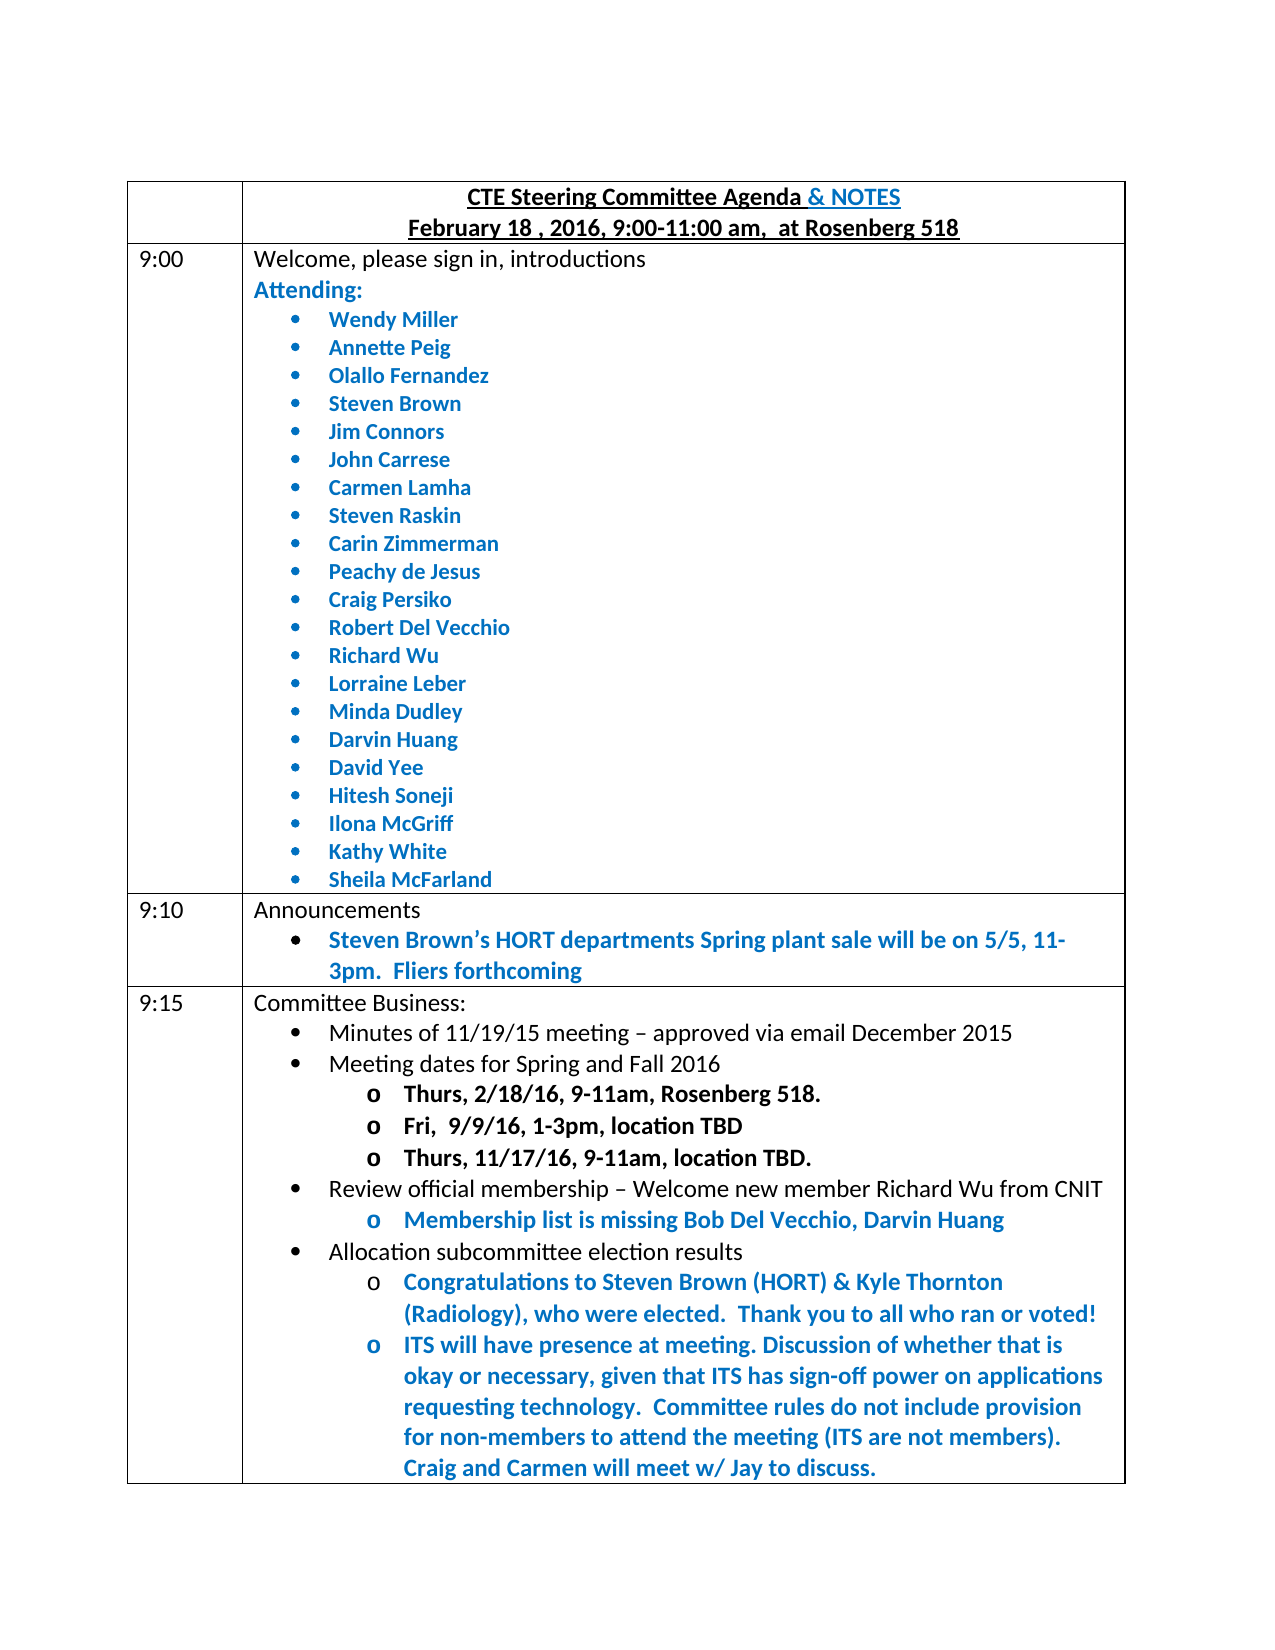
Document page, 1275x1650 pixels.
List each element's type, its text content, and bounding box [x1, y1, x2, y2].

table_cell 9:15 [128, 987, 242, 1483]
table_cell Welcome, please sign in, introductions Attending: Wendy Miller Annette Peig Olallo Fernandez Steven Brown Jim Connors John Carrese Carmen Lamha Steven Raskin Carin Zimmerman Peachy de Jesus Craig Persiko Robert Del Vecchio Richard Wu Lorraine Leber Minda Dudley Darvin Huang David Yee Hitesh Soneji Ilona McGriff Kathy White Sheila McFarland [243, 244, 1124, 893]
table_cell 9:00 [128, 244, 242, 893]
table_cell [243, 987, 1124, 1483]
table_header [128, 182, 242, 243]
table_cell Announcements Steven Brown’s HORT departments Spring plant sale will be on 5/5, 11-3pm. Fliers forthcoming [243, 894, 1124, 986]
table_cell 9:10 [128, 894, 242, 986]
table_header CTE Steering Committee Agenda & NOTES February 18 , 2016, 9:00-11:00 am, at Rosenberg 518 [243, 182, 1124, 243]
